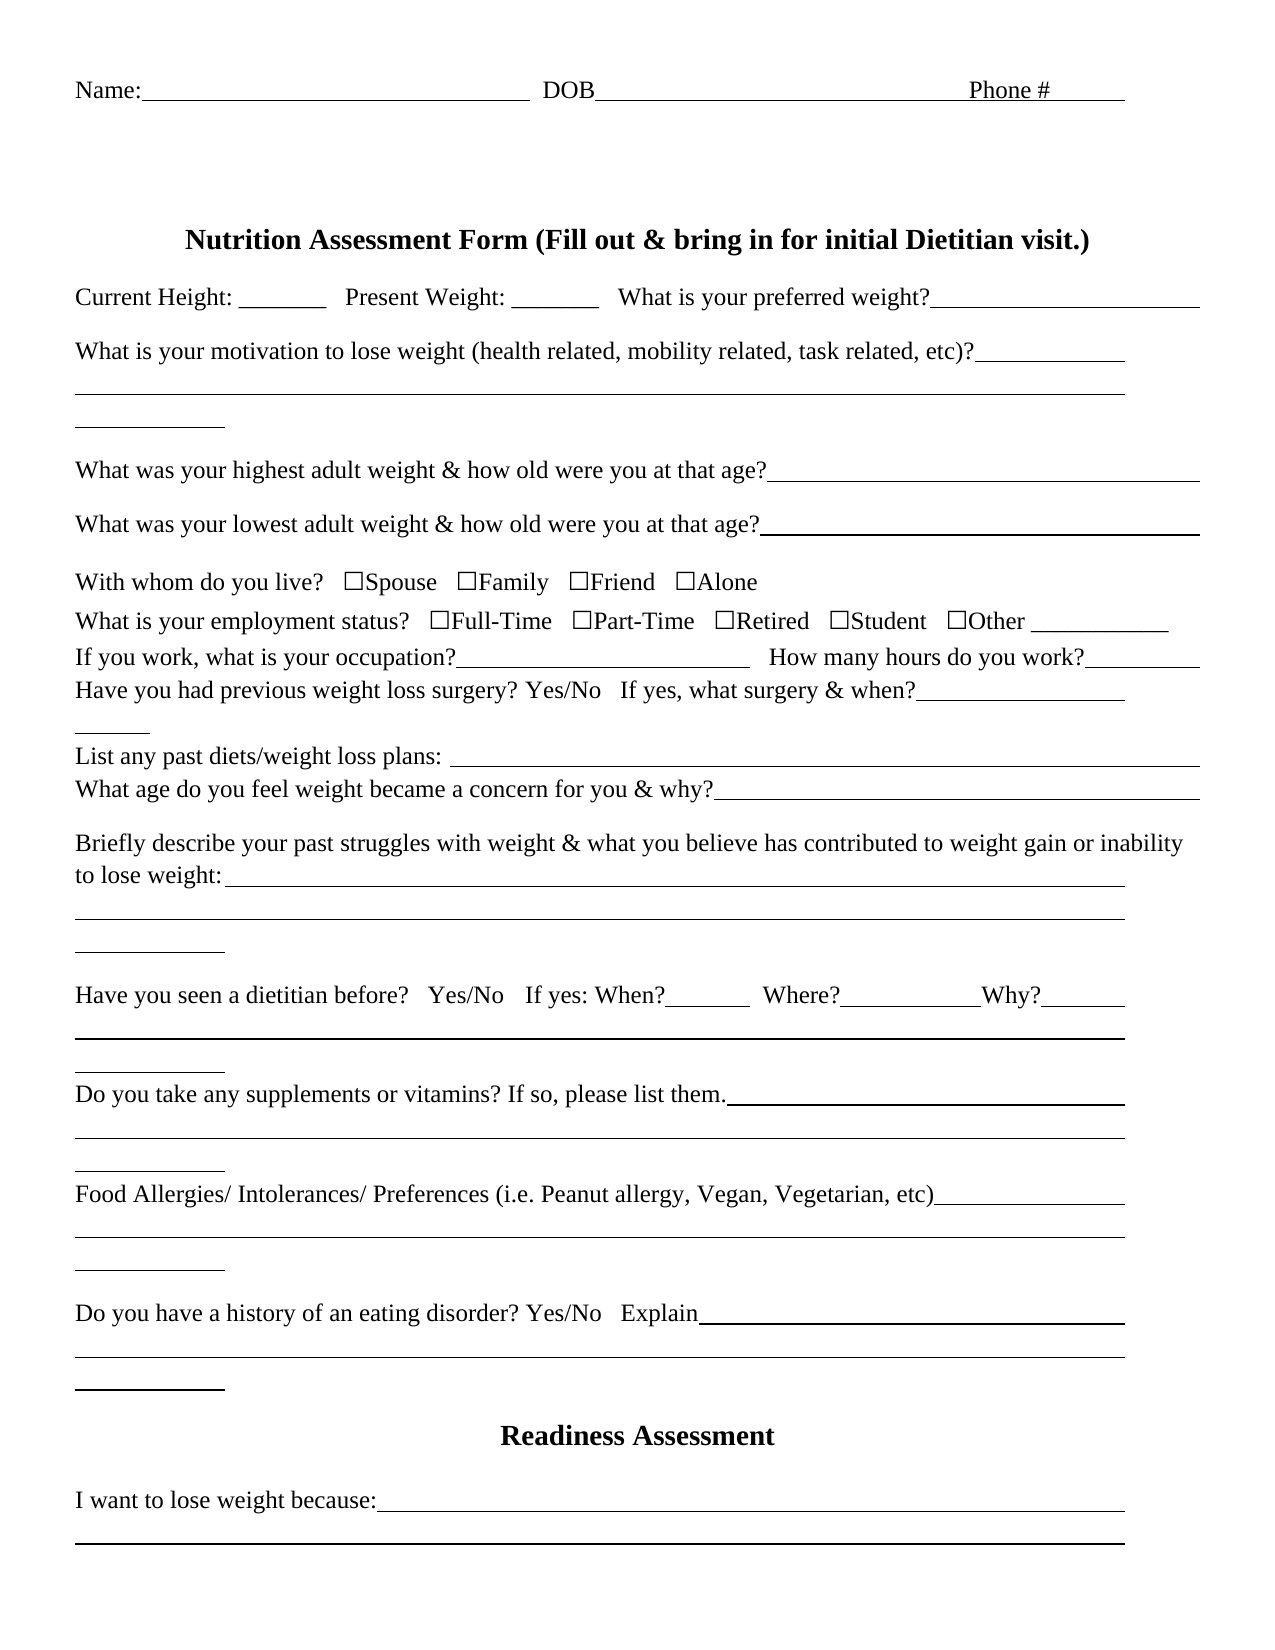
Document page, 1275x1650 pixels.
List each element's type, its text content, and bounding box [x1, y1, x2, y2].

text Do you have a history of an eating disorder? Yes/No Explain [75, 1298, 1200, 1393]
text What is your employment status? Full-Time Part-Time Retired Student Other ___________ [75, 602, 1200, 637]
text Readiness Assessment [75, 1418, 1200, 1452]
text Nutrition Assessment Form (Fill out & bring in for initial Dietitian visit.) [75, 222, 1200, 256]
text What was your highest adult weight & how old were you at that age? [75, 456, 1200, 484]
text Do you take any supplements or vitamins? If so, please list them. Food Allergies/ Intolerances/ Preferences (i.e. Peanut allergy, Vegan, Vegetarian, etc) [75, 1079, 1200, 1273]
text Briefly describe your past struggles with weight & what you believe has contributed to weight gain or inability to lose weight: [75, 828, 1200, 955]
text Have you seen a dietitian before? Yes/No If yes: When? Where? Why? [75, 981, 1200, 1075]
text With whom do you live? Spouse Family Friend Alone [75, 563, 1200, 597]
text What was your lowest adult weight & how old were you at that age? [75, 509, 1200, 538]
text Current Height: _______ Present Weight: _______ What is your preferred weight? [75, 282, 1200, 311]
text What is your motivation to lose weight (health related, mobility related, task related, etc)? [75, 336, 1200, 431]
text What age do you feel weight became a concern for you & why? [75, 774, 1200, 802]
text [75, 1486, 1200, 1547]
text List any past diets/weight loss plans: [75, 741, 1200, 769]
text Have you had previous weight loss surgery? Yes/No If yes, what surgery & when? [75, 675, 1200, 736]
text If you work, what is your occupation? How many hours do you work? [75, 642, 1200, 670]
